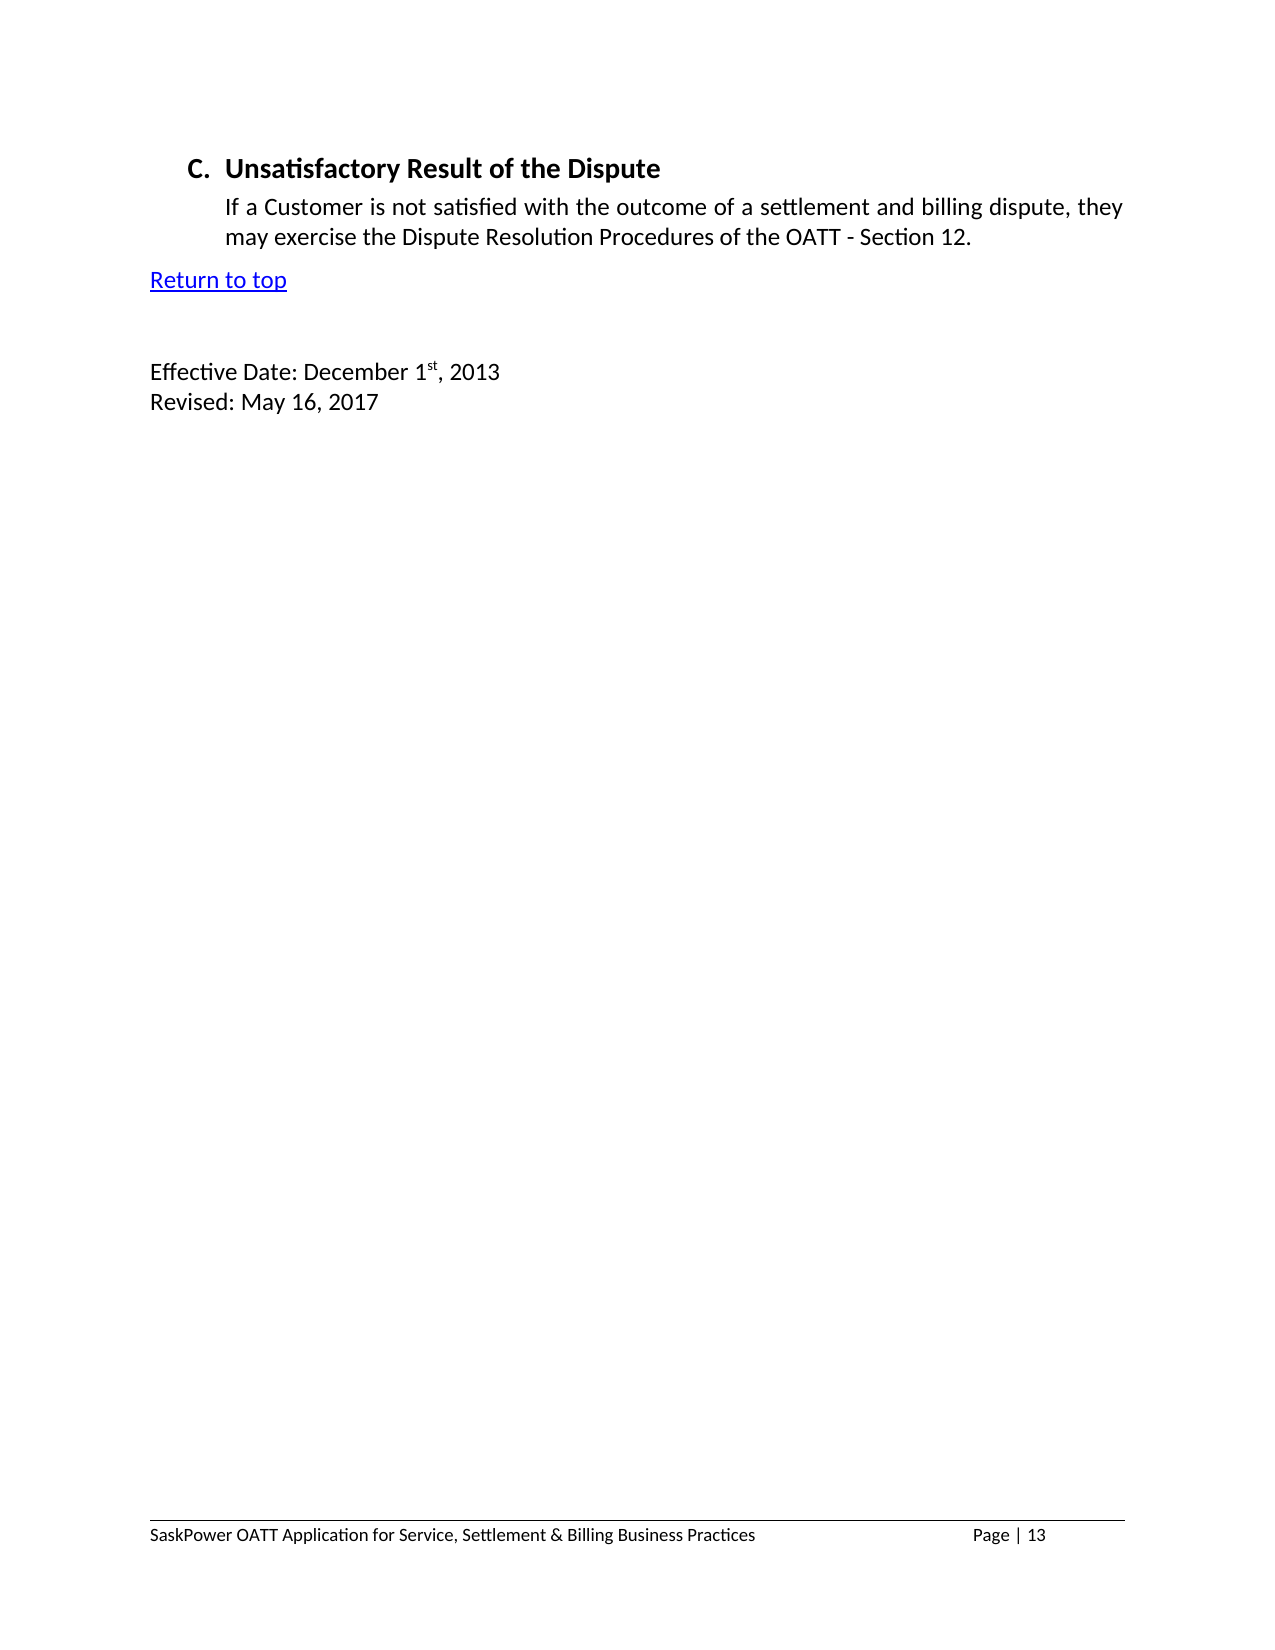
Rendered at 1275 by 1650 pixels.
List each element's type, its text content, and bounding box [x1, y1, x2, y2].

subtitle Unsatisfactory Result of the Dispute [187, 150, 1125, 186]
text If a Customer is not satisfied with the outcome of a settlement and billing dispute, they may exercise the Dispute Resolution Procedures of the OATT - Section 12. [225, 191, 1125, 252]
text Revised: May 16, 2017 [150, 387, 1125, 417]
text Return to top [150, 264, 1125, 295]
text Effective Date: December 1st, 2013 [150, 356, 1125, 387]
